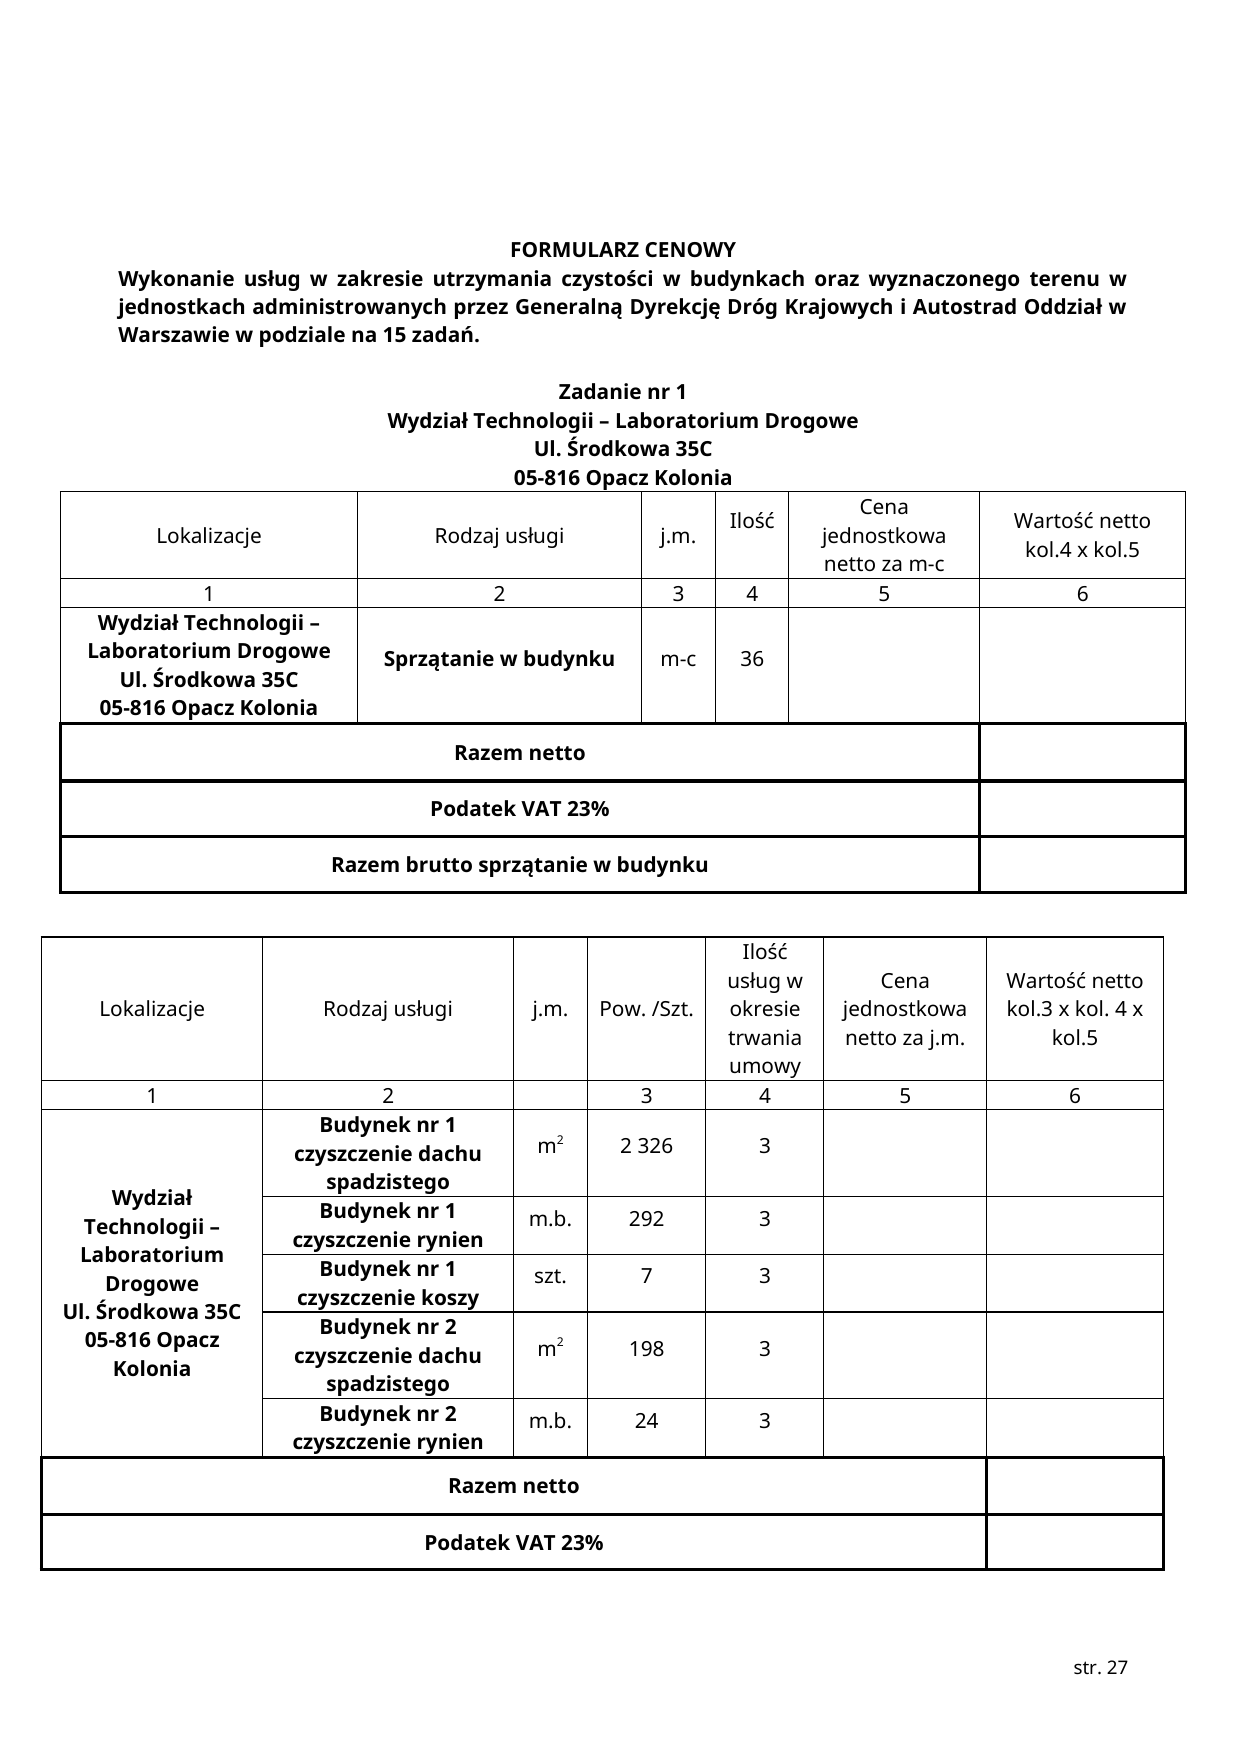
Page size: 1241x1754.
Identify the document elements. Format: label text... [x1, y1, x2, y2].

table_cell Sprzątanie w budynku [358, 608, 641, 722]
text Zadanie nr 1 [118, 377, 1128, 406]
table_cell [987, 1313, 1163, 1398]
table_header j.m. [514, 938, 587, 1080]
table_cell 1 [61, 579, 357, 607]
table_cell m-c [642, 608, 715, 722]
table_cell Budynek nr 1 czyszczenie koszy [263, 1255, 513, 1311]
table_cell Razem brutto sprzątanie w budynku [62, 838, 978, 891]
table_cell 3 [706, 1313, 823, 1398]
table_cell [988, 1516, 1162, 1568]
table_cell 3 [706, 1110, 823, 1196]
table_cell 3 [706, 1197, 823, 1253]
table_header j.m. [642, 492, 715, 578]
table_cell 198 [588, 1313, 705, 1398]
table_cell Podatek VAT 23% [43, 1516, 985, 1568]
table_header Pow. /Szt. [588, 938, 705, 1080]
table_cell m.b. [514, 1197, 587, 1253]
table_cell [987, 1110, 1163, 1196]
table_cell m.b. [514, 1399, 587, 1456]
table_cell 2 [263, 1081, 513, 1109]
table_cell 2 326 [588, 1110, 705, 1196]
table_cell 3 [706, 1255, 823, 1311]
text Wydział Technologii – Laboratorium Drogowe [118, 406, 1128, 434]
table_header Ilość [716, 492, 788, 578]
table_cell 7 [588, 1255, 705, 1311]
table_cell [824, 1399, 986, 1456]
table_cell [981, 838, 1184, 891]
table_cell 5 [789, 579, 979, 607]
table_header Wartość netto kol.3 x kol. 4 x kol.5 [987, 938, 1163, 1080]
table_cell [980, 608, 1185, 722]
table_header Lokalizacje [61, 492, 357, 578]
table_header Rodzaj usługi [358, 492, 641, 578]
table_cell 3 [642, 579, 715, 607]
table_cell 24 [588, 1399, 705, 1456]
table_cell [824, 1313, 986, 1398]
table_header Ilość usług w okresie trwania umowy [706, 938, 823, 1080]
table_header Cena jednostkowa netto za m-c [789, 492, 979, 578]
table_cell [987, 1255, 1163, 1311]
table_header Rodzaj usługi [263, 938, 513, 1080]
table_cell [824, 1255, 986, 1311]
table_cell szt. [514, 1255, 587, 1311]
table_cell m2 [514, 1313, 587, 1398]
table_cell Wydział Technologii – Laboratorium Drogowe Ul. Środkowa 35C 05-816 Opacz Kolonia [42, 1110, 262, 1456]
table_cell [789, 608, 979, 722]
table_cell Wydział Technologii – Laboratorium Drogowe Ul. Środkowa 35C 05-816 Opacz Kolonia [61, 608, 357, 722]
table_cell 2 [358, 579, 641, 607]
text Ul. Środkowa 35C [118, 434, 1128, 463]
text FORMULARZ CENOWY [118, 235, 1128, 264]
table_cell 3 [588, 1081, 705, 1109]
table_cell 6 [987, 1081, 1163, 1109]
table_header Lokalizacje [42, 938, 262, 1080]
text 05-816 Opacz Kolonia [118, 463, 1128, 491]
table_cell [981, 783, 1184, 834]
table_cell [987, 1399, 1163, 1456]
table_cell Budynek nr 1 czyszczenie dachu spadzistego [263, 1110, 513, 1196]
table_cell 3 [706, 1399, 823, 1456]
table_cell [987, 1197, 1163, 1253]
table_cell Budynek nr 2 czyszczenie rynien [263, 1399, 513, 1456]
table_cell 4 [716, 579, 788, 607]
table_cell Budynek nr 1 czyszczenie rynien [263, 1197, 513, 1253]
table_cell [988, 1459, 1162, 1513]
table_cell m2 [514, 1110, 587, 1196]
table_cell 5 [824, 1081, 986, 1109]
table_cell 1 [42, 1081, 262, 1109]
table_cell [824, 1110, 986, 1196]
table_cell [981, 725, 1184, 779]
table_cell 36 [716, 608, 788, 722]
table_cell Budynek nr 2 czyszczenie dachu spadzistego [263, 1313, 513, 1398]
table_cell Razem netto [43, 1459, 985, 1513]
table_cell Razem netto [62, 725, 978, 779]
table_cell 4 [706, 1081, 823, 1109]
table_cell [824, 1197, 986, 1253]
table_header Cena jednostkowa netto za j.m. [824, 938, 986, 1080]
table_cell 6 [980, 579, 1185, 607]
table_header Wartość netto kol.4 x kol.5 [980, 492, 1185, 578]
table_cell 292 [588, 1197, 705, 1253]
table_cell Podatek VAT 23% [62, 783, 978, 834]
table_cell [514, 1081, 587, 1109]
text Wykonanie usług w zakresie utrzymania czystości w budynkach oraz wyznaczonego terenu w jednostkach administrowanych przez Generalną Dyrekcję Dróg Krajowych i Autostrad Oddział w Warszawie w podziale na 15 zadań. [118, 264, 1128, 349]
